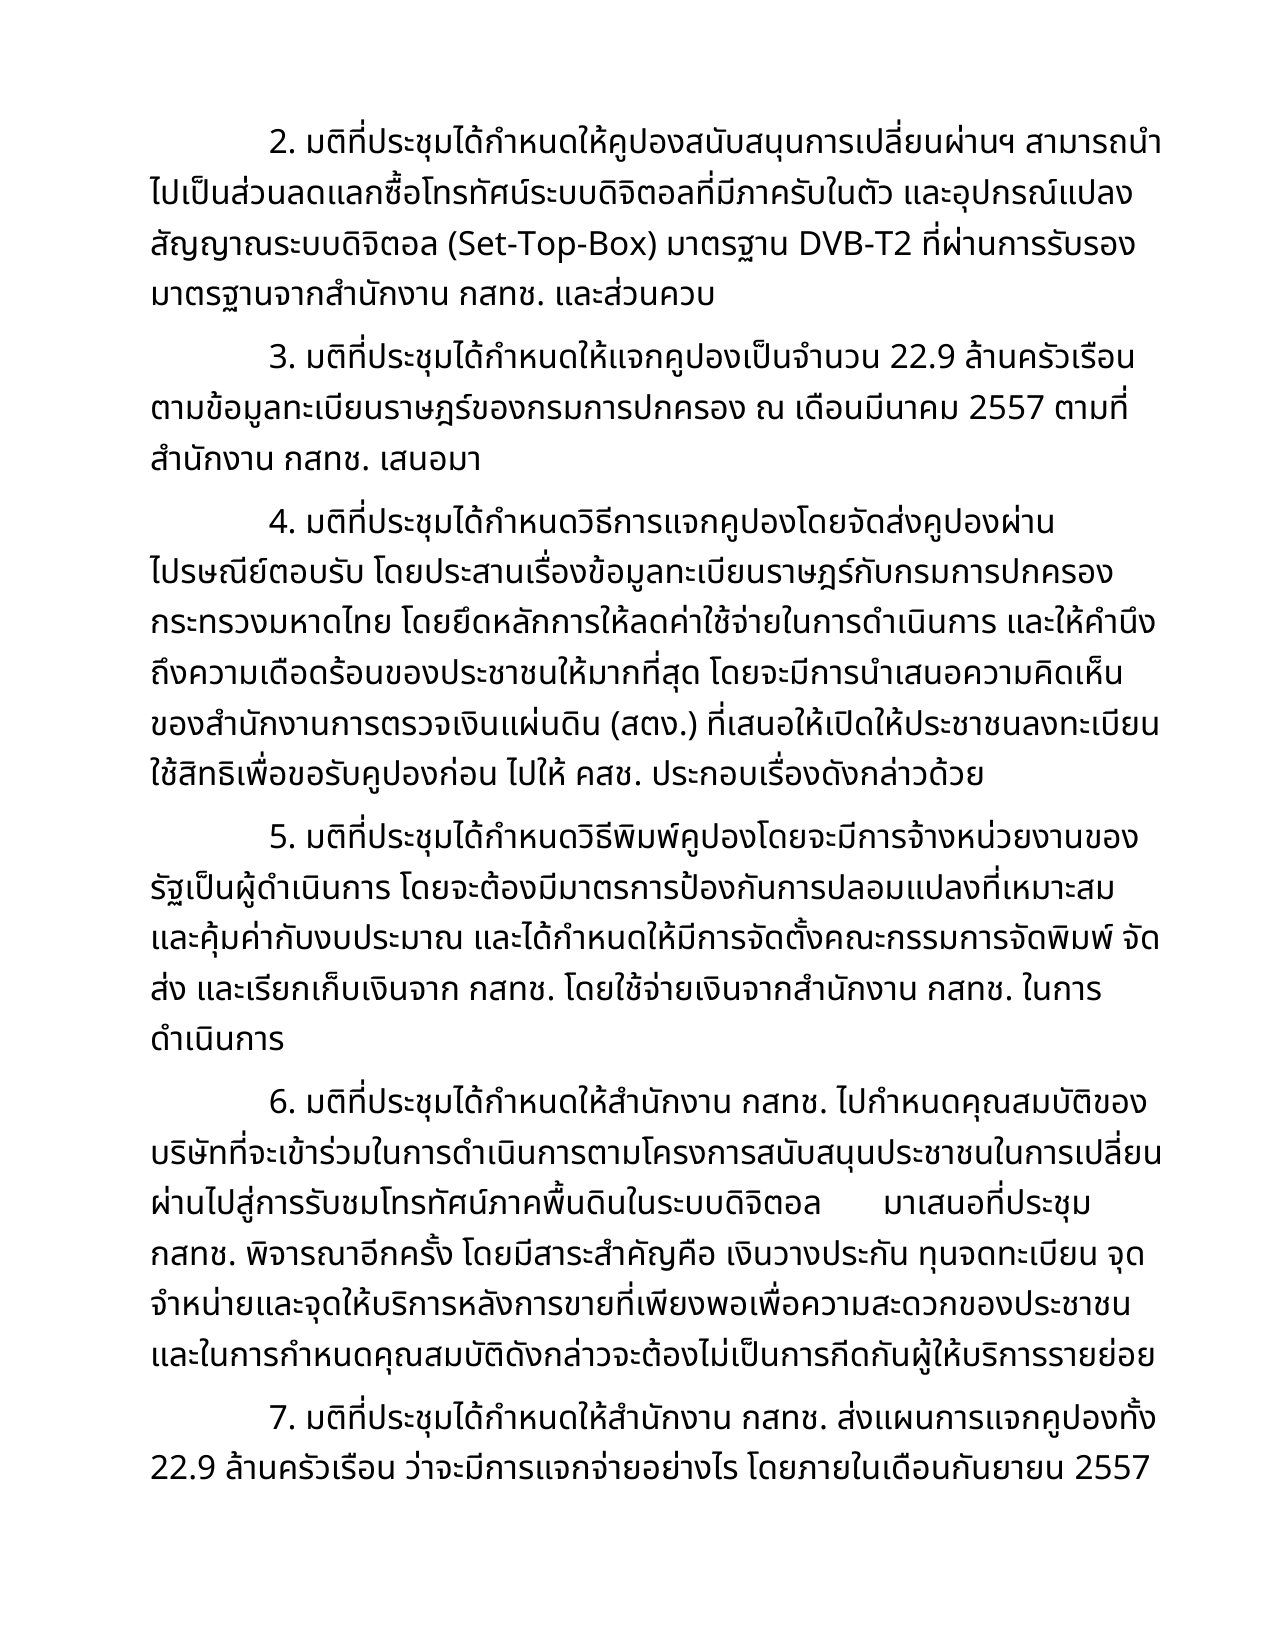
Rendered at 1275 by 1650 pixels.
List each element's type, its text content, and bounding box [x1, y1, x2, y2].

text 4. มติที่ประชุมได้กำหนดวิธีการแจกคูปองโดยจัดส่งคูปองผ่านไปรษณีย์ตอบรับ โดยประสานเรื่องข้อมูลทะเบียนราษฎร์กับกรมการปกครอง กระทรวงมหาดไทย โดยยึดหลักการให้ลดค่าใช้จ่ายในการดำเนินการ และให้คำนึงถึงความเดือดร้อนของประชาชนให้มากที่สุด โดยจะมีการนำเสนอความคิดเห็นของสำนักงานการตรวจเงินแผ่นดิน (สตง.) ที่เสนอให้เปิดให้ประชาชนลงทะเบียนใช้สิทธิเพื่อขอรับคูปองก่อน ไปให้ คสช. ประกอบเรื่องดังกล่าวด้วย [150, 497, 1167, 801]
text 6. มติที่ประชุมได้กำหนดให้สำนักงาน กสทช. ไปกำหนดคุณสมบัติของบริษัทที่จะเข้าร่วมในการดำเนินการตามโครงการสนับสนุนประชาชนในการเปลี่ยนผ่านไปสู่การรับชมโทรทัศน์ภาคพื้นดินในระบบดิจิตอล มาเสนอที่ประชุม กสทช. พิจารณาอีกครั้ง โดยมีสาระสำคัญคือ เงินวางประกัน ทุนจดทะเบียน จุดจำหน่ายและจุดให้บริการหลังการขายที่เพียงพอเพื่อความสะดวกของประชาชน และในการกำหนดคุณสมบัติดังกล่าวจะต้องไม่เป็นการกีดกันผู้ให้บริการรายย่อย [150, 1078, 1167, 1381]
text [150, 1393, 1167, 1495]
text 3. มติที่ประชุมได้กำหนดให้แจกคูปองเป็นจำนวน 22.9 ล้านครัวเรือน ตามข้อมูลทะเบียนราษฎร์ของกรมการปกครอง ณ เดือนมีนาคม 2557 ตามที่สำนักงาน กสทช. เสนอมา [150, 333, 1167, 485]
text 5. มติที่ประชุมได้กำหนดวิธีพิมพ์คูปองโดยจะมีการจ้างหน่วยงานของรัฐเป็นผู้ดำเนินการ โดยจะต้องมีมาตรการป้องกันการปลอมแปลงที่เหมาะสม และคุ้มค่ากับงบประมาณ และได้กำหนดให้มีการจัดตั้งคณะกรรมการจัดพิมพ์ จัดส่ง และเรียกเก็บเงินจาก กสทช. โดยใช้จ่ายเงินจากสำนักงาน กสทช. ในการดำเนินการ [150, 813, 1167, 1066]
text 2. มติที่ประชุมได้กำหนดให้คูปองสนับสนุนการเปลี่ยนผ่านฯ สามารถนำไปเป็นส่วนลดแลกซื้อโทรทัศน์ระบบดิจิตอลที่มีภาครับในตัว และอุปกรณ์แปลงสัญญาณระบบดิจิตอล (Set-Top-Box) มาตรฐาน DVB-T2 ที่ผ่านการรับรองมาตรฐานจากสำนักงาน กสทช. และส่วนควบ [150, 118, 1167, 321]
